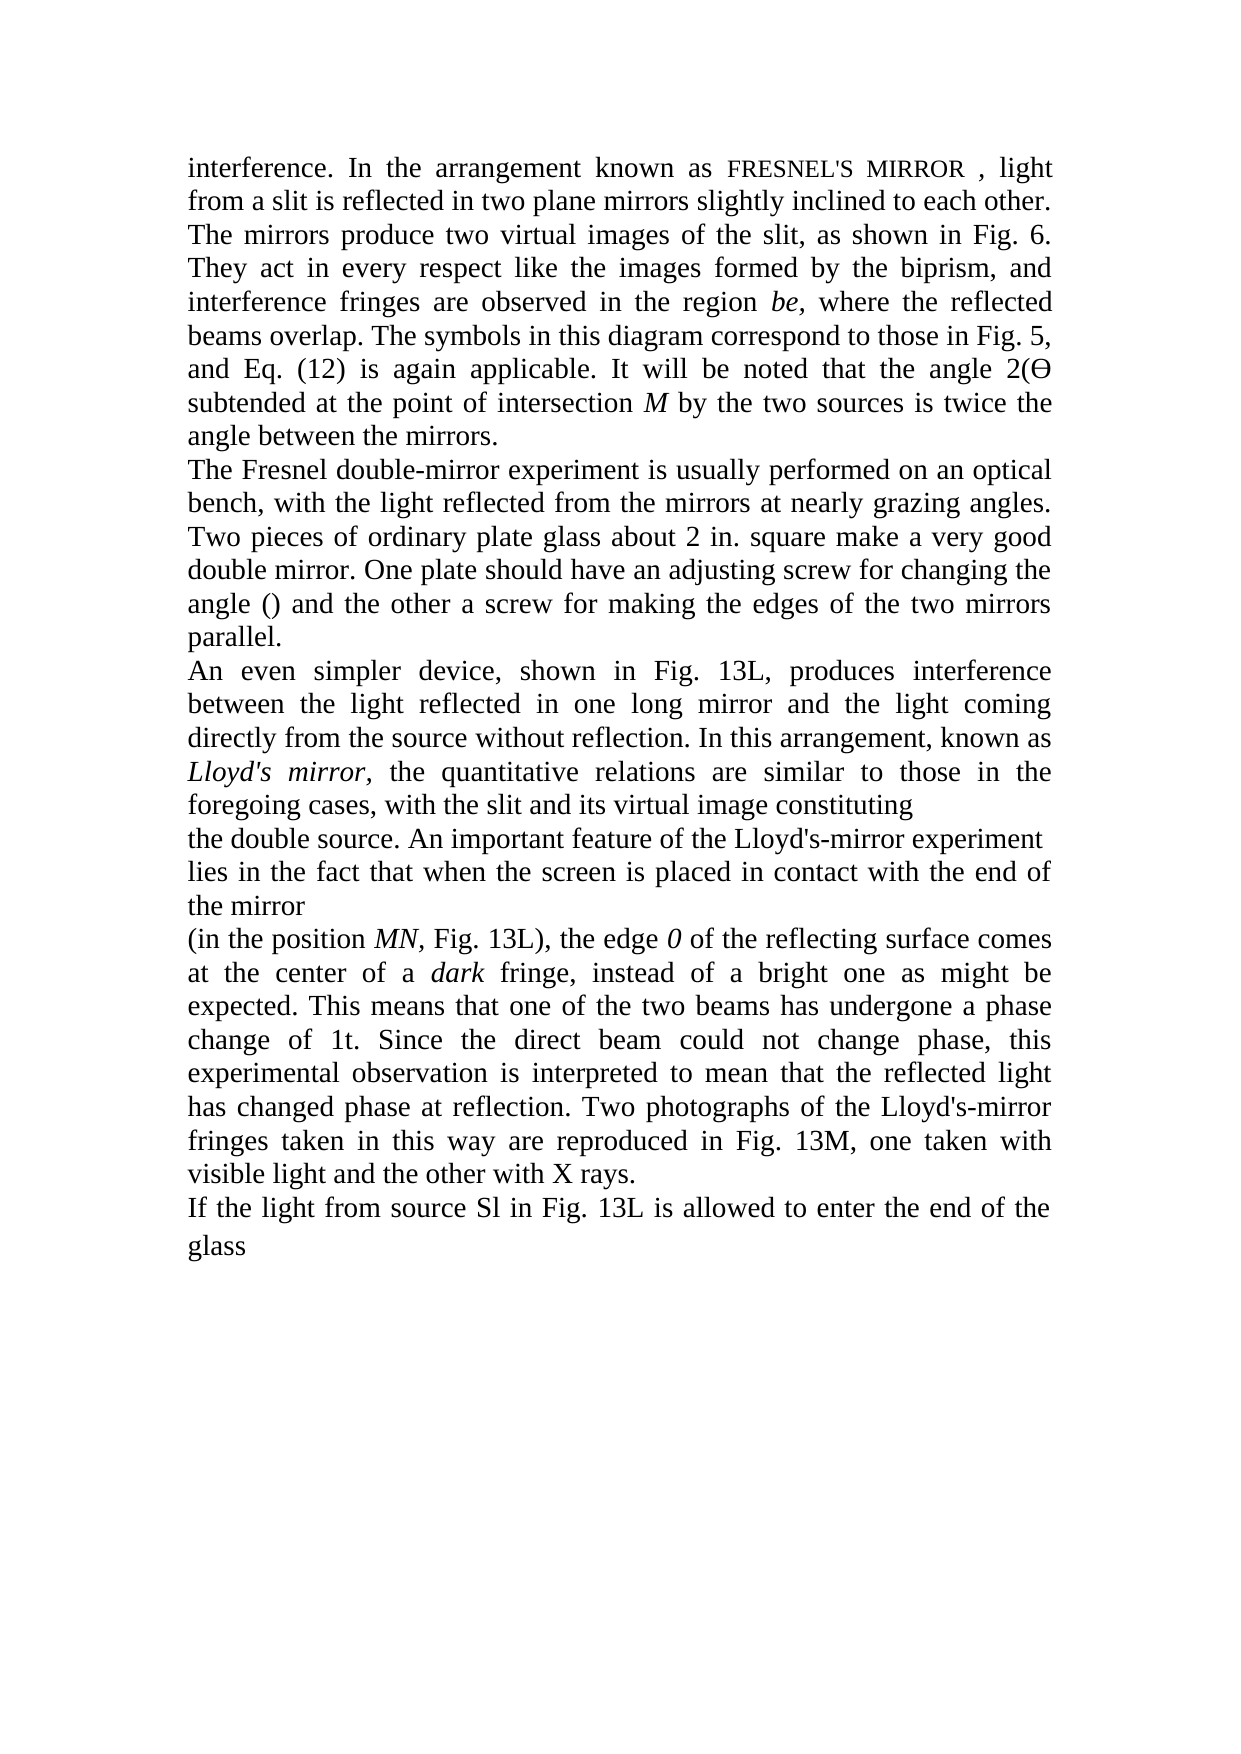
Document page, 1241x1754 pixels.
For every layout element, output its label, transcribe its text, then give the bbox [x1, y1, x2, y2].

text (in the position MN, Fig. 13L), the edge 0 of the reflecting surface comes at the center of a dark fringe, instead of a bright one as might be expected. This means that one of the two beams has undergone a phase change of 1t. Since the direct beam could not change phase, this experimental observation is interpreted to mean that the reflected light has changed phase at reflection. Two photographs of the Lloyd's-mirror fringes taken in this way are reproduced in Fig. 13M, one taken with visible light and the other with X rays. [187, 921, 1053, 1190]
text the double source. An important feature of the Lloyd's-mirror experiment [187, 821, 1053, 854]
text If the light from source Sl in Fig. 13L is allowed to enter the end of the glass [187, 1190, 1053, 1262]
text lies in the fact that when the screen is placed in contact with the end of the mirror [187, 854, 1053, 921]
text The Fresnel double-mirror experiment is usually performed on an optical bench, with the light reflected from the mirrors at nearly grazing angles. Two pieces of ordinary plate glass about 2 in. square make a very good double mirror. One plate should have an adjusting screw for changing the angle () and the other a screw for making the edges of the two mirrors parallel. [187, 452, 1053, 653]
text An even simpler device, shown in Fig. 13L, produces interference between the light reflected in one long mirror and the light coming directly from the source without reflection. In this arrangement, known as Lloyd's mirror, the quantitative relations are similar to those in the foregoing cases, with the slit and its virtual image constituting [187, 653, 1053, 821]
text interference. In the arrangement known as FRESNEL'S MIRROR , light from a slit is reflected in two plane mirrors slightly inclined to each other. The mirrors produce two virtual images of the slit, as shown in Fig. 6. They act in every respect like the images formed by the biprism, and interference fringes are observed in the region be, where the reflected beams overlap. The symbols in this diagram correspond to those in Fig. 5, and Eq. (12) is again applicable. It will be noted that the angle 2(Ө subtended at the point of intersection M by the two sources is twice the angle between the mirrors. [187, 150, 1053, 452]
